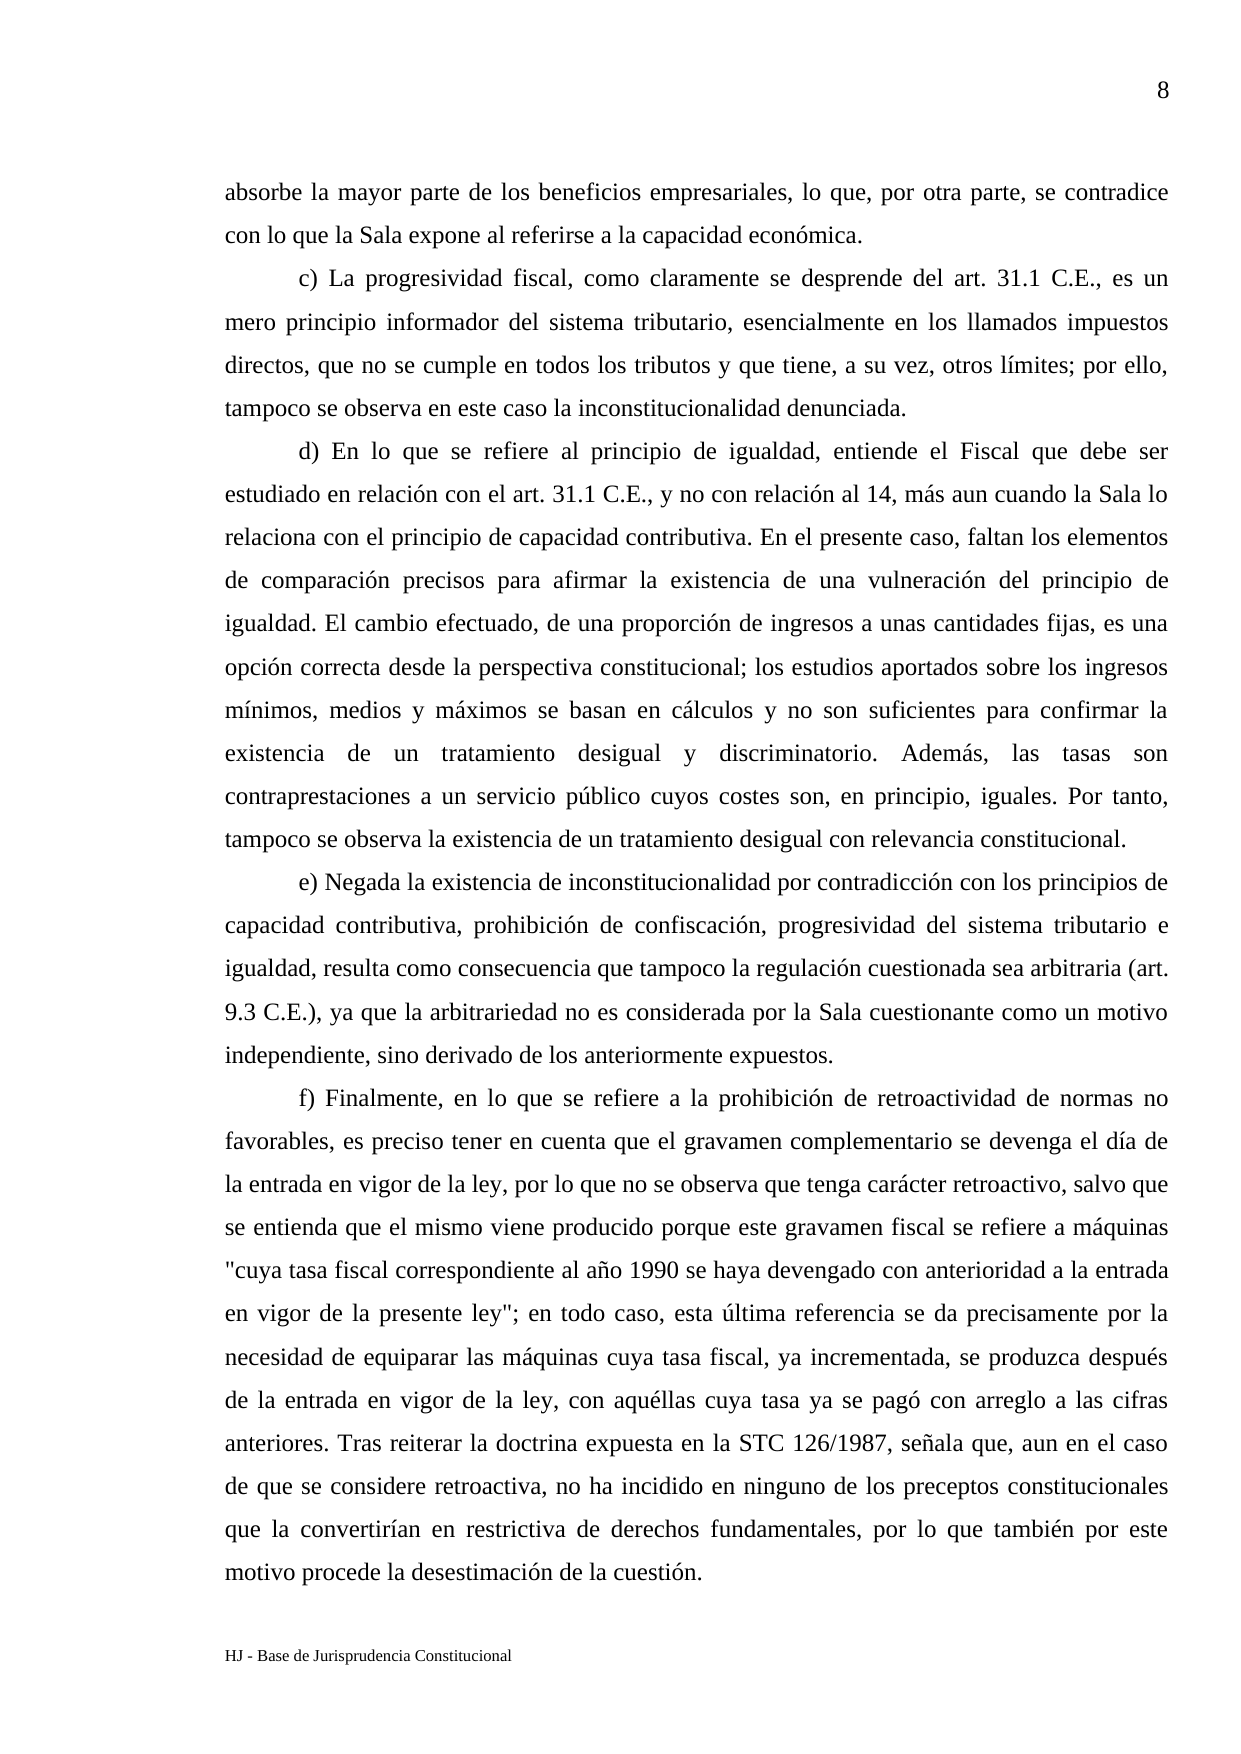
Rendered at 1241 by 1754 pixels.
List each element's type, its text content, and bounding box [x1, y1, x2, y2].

text c) La progresividad fiscal, como claramente se desprende del art. 31.1 C.E., es un mero principio informador del sistema tributario, esencialmente en los llamados impuestos directos, que no se cumple en todos los tributos y que tiene, a su vez, otros límites; por ello, tampoco se observa en este caso la inconstitucionalidad denunciada. [224, 263, 1169, 422]
text e) Negada la existencia de inconstitucionalidad por contradicción con los principios de capacidad contributiva, prohibición de confiscación, progresividad del sistema tributario e igualdad, resulta como consecuencia que tampoco la regulación cuestionada sea arbitraria (art. 9.3 C.E.), ya que la arbitrariedad no es considerada por la Sala cuestionante como un motivo independiente, sino derivado de los anteriormente expuestos. [224, 867, 1169, 1068]
text d) En lo que se refiere al principio de igualdad, entiende el Fiscal que debe ser estudiado en relación con el art. 31.1 C.E., y no con relación al 14, más aun cuando la Sala lo relaciona con el principio de capacidad contributiva. En el presente caso, faltan los elementos de comparación precisos para afirmar la existencia de una vulneración del principio de igualdad. El cambio efectuado, de una proporción de ingresos a unas cantidades fijas, es una opción correcta desde la perspectiva constitucional; los estudios aportados sobre los ingresos mínimos, medios y máximos se basan en cálculos y no son suficientes para confirmar la existencia de un tratamiento desigual y discriminatorio. Además, las tasas son contraprestaciones a un servicio público cuyos costes son, en principio, iguales. Por tanto, tampoco se observa la existencia de un tratamiento desigual con relevancia constitucional. [224, 436, 1169, 853]
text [224, 177, 1169, 249]
text f) Finalmente, en lo que se refiere a la prohibición de retroactividad de normas no favorables, es preciso tener en cuenta que el gravamen complementario se devenga el día de la entrada en vigor de la ley, por lo que no se observa que tenga carácter retroactivo, salvo que se entienda que el mismo viene producido porque este gravamen fiscal se refiere a máquinas "cuya tasa fiscal correspondiente al año 1990 se haya devengado con anterioridad a la entrada en vigor de la presente ley"; en todo caso, esta última referencia se da precisamente por la necesidad de equiparar las máquinas cuya tasa fiscal, ya incrementada, se produzca después de la entrada en vigor de la ley, con aquéllas cuya tasa ya se pagó con arreglo a las cifras anteriores. Tras reiterar la doctrina expuesta en la STC 126/1987, señala que, aun en el caso de que se considere retroactiva, no ha incidido en ninguno de los preceptos constitucionales que la convertirían en restrictiva de derechos fundamentales, por lo que también por este motivo procede la desestimación de la cuestión. [224, 1083, 1169, 1586]
